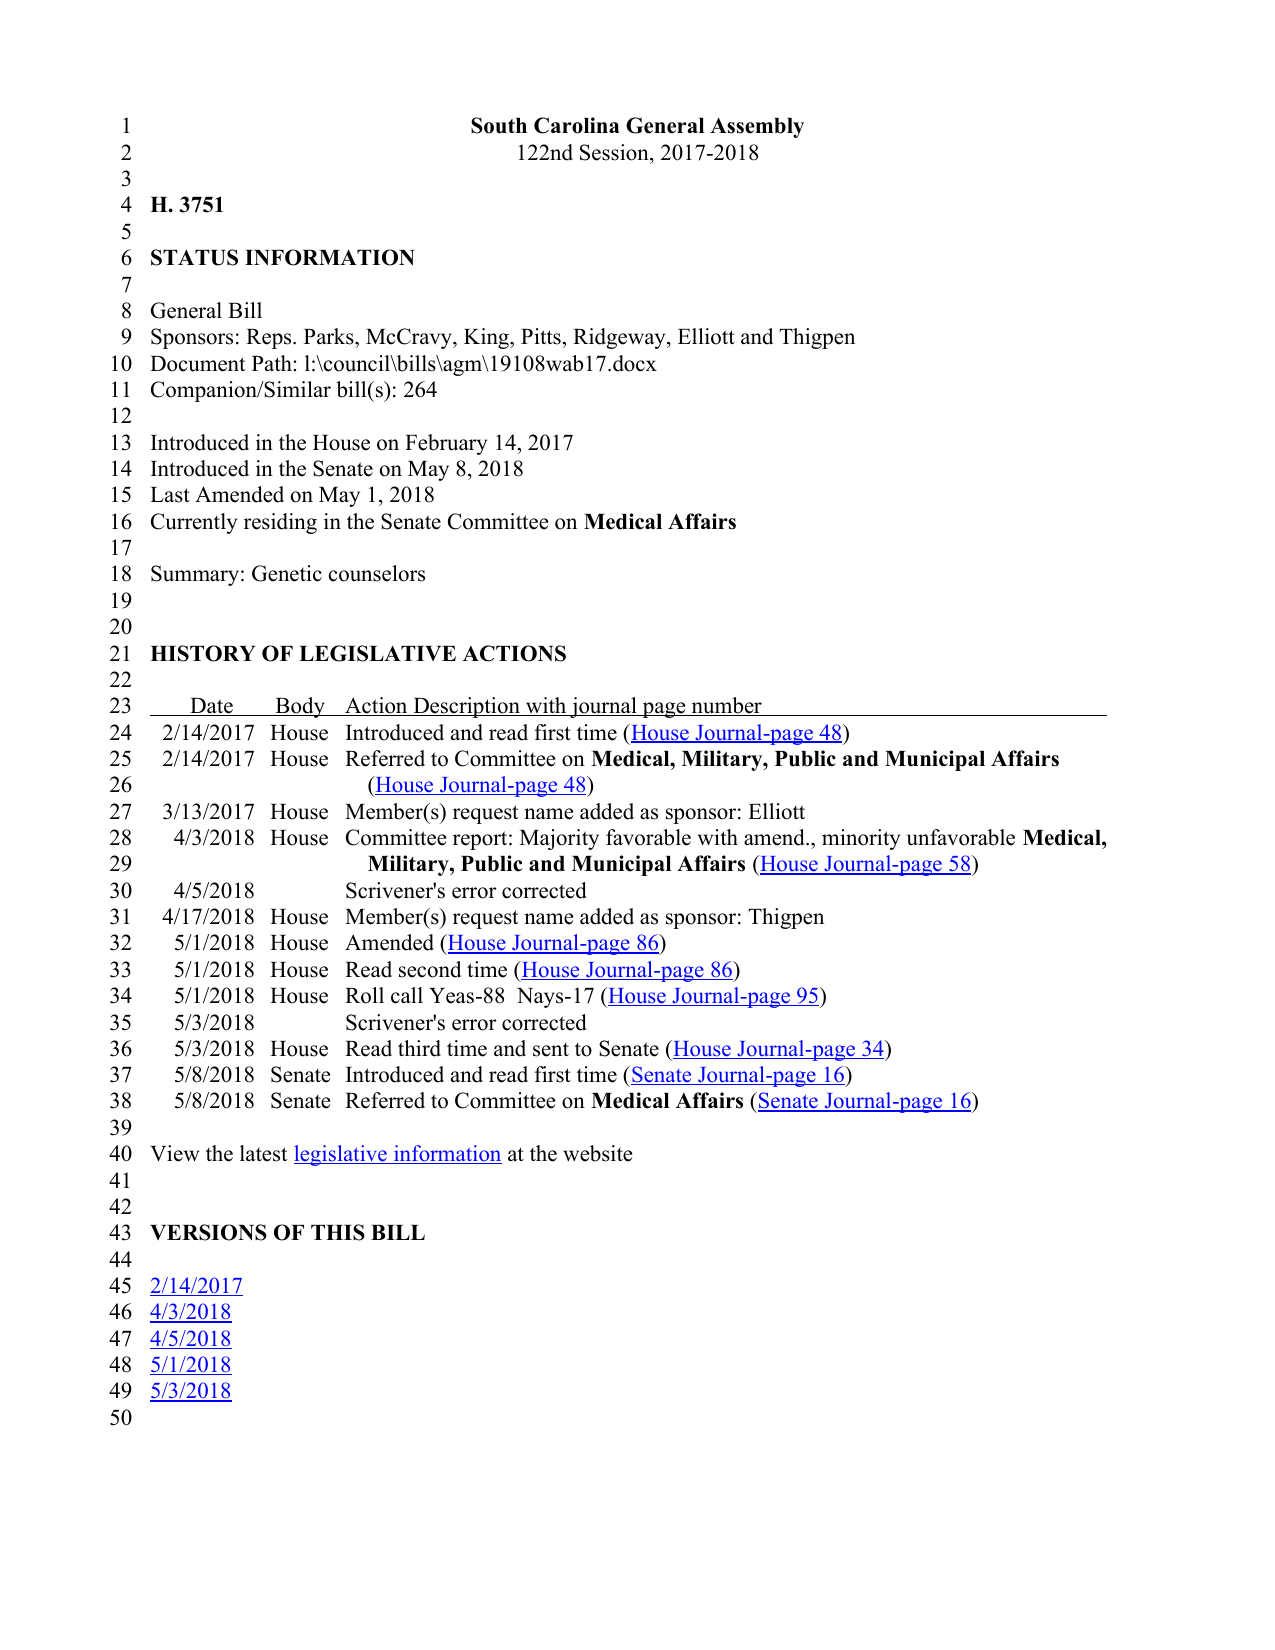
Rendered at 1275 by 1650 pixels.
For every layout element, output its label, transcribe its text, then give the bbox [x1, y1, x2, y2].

text 4/3/2018 [150, 1298, 1125, 1325]
text Last Amended on May 1, 2018 [150, 481, 1125, 508]
text 2/14/2017 [150, 1272, 1125, 1298]
text Summary: Genetic counselors [150, 561, 1125, 587]
text 5/1/2018 House Roll call Yeas-88 Nays-17 (House Journal-page 95) [150, 982, 1125, 1008]
text 4/3/2018 House Committee report: Majority favorable with amend., minority unfavorable Medical, Military, Public and Municipal Affairs (House Journal-page 58) [150, 824, 1125, 877]
text Companion/Similar bill(s): 264 [150, 376, 1125, 402]
text 4/5/2018 Scrivener's error corrected [150, 877, 1125, 903]
text South Carolina General Assembly [150, 112, 1125, 139]
text Introduced in the Senate on May 8, 2018 [150, 455, 1125, 481]
text Currently residing in the Senate Committee on Medical Affairs [150, 508, 1125, 534]
text Date Body Action Description with journal page number [150, 692, 1125, 719]
text 4/17/2018 House Member(s) request name added as sponsor: Thigpen [150, 903, 1125, 929]
text 5/8/2018 Senate Referred to Committee on Medical Affairs (Senate Journal-page 16) [150, 1088, 1125, 1114]
text STATUS INFORMATION [150, 244, 1125, 271]
text 5/1/2018 [150, 1351, 1125, 1377]
text 5/3/2018 House Read third time and sent to Senate (House Journal-page 34) [150, 1035, 1125, 1061]
text 5/3/2018 [150, 1377, 1125, 1404]
text H. 3751 [150, 192, 1125, 218]
text View the latest legislative information at the website [150, 1140, 1125, 1167]
text 122nd Session, 2017-2018 [150, 139, 1125, 165]
text 3/13/2017 House Member(s) request name added as sponsor: Elliott [150, 798, 1125, 824]
text Document Path: l:\council\bills\agm\19108wab17.docx [150, 350, 1125, 376]
text 2/14/2017 House Introduced and read first time (House Journal-page 48) [150, 719, 1125, 745]
text 4/5/2018 [150, 1325, 1125, 1351]
text General Bill [150, 297, 1125, 323]
text Introduced in the House on February 14, 2017 [150, 429, 1125, 455]
text 2/14/2017 House Referred to Committee on Medical, Military, Public and Municipal Affairs (House Journal-page 48) [150, 745, 1125, 798]
text 5/1/2018 House Amended (House Journal-page 86) [150, 929, 1125, 956]
text 5/8/2018 Senate Introduced and read first time (Senate Journal-page 16) [150, 1061, 1125, 1088]
text 5/1/2018 House Read second time (House Journal-page 86) [150, 956, 1125, 982]
text HISTORY OF LEGISLATIVE ACTIONS [150, 639, 1125, 666]
text Sponsors: Reps. Parks, McCravy, King, Pitts, Ridgeway, Elliott and Thigpen [150, 323, 1125, 350]
text 5/3/2018 Scrivener's error corrected [150, 1008, 1125, 1035]
text VERSIONS OF THIS BILL [150, 1219, 1125, 1246]
